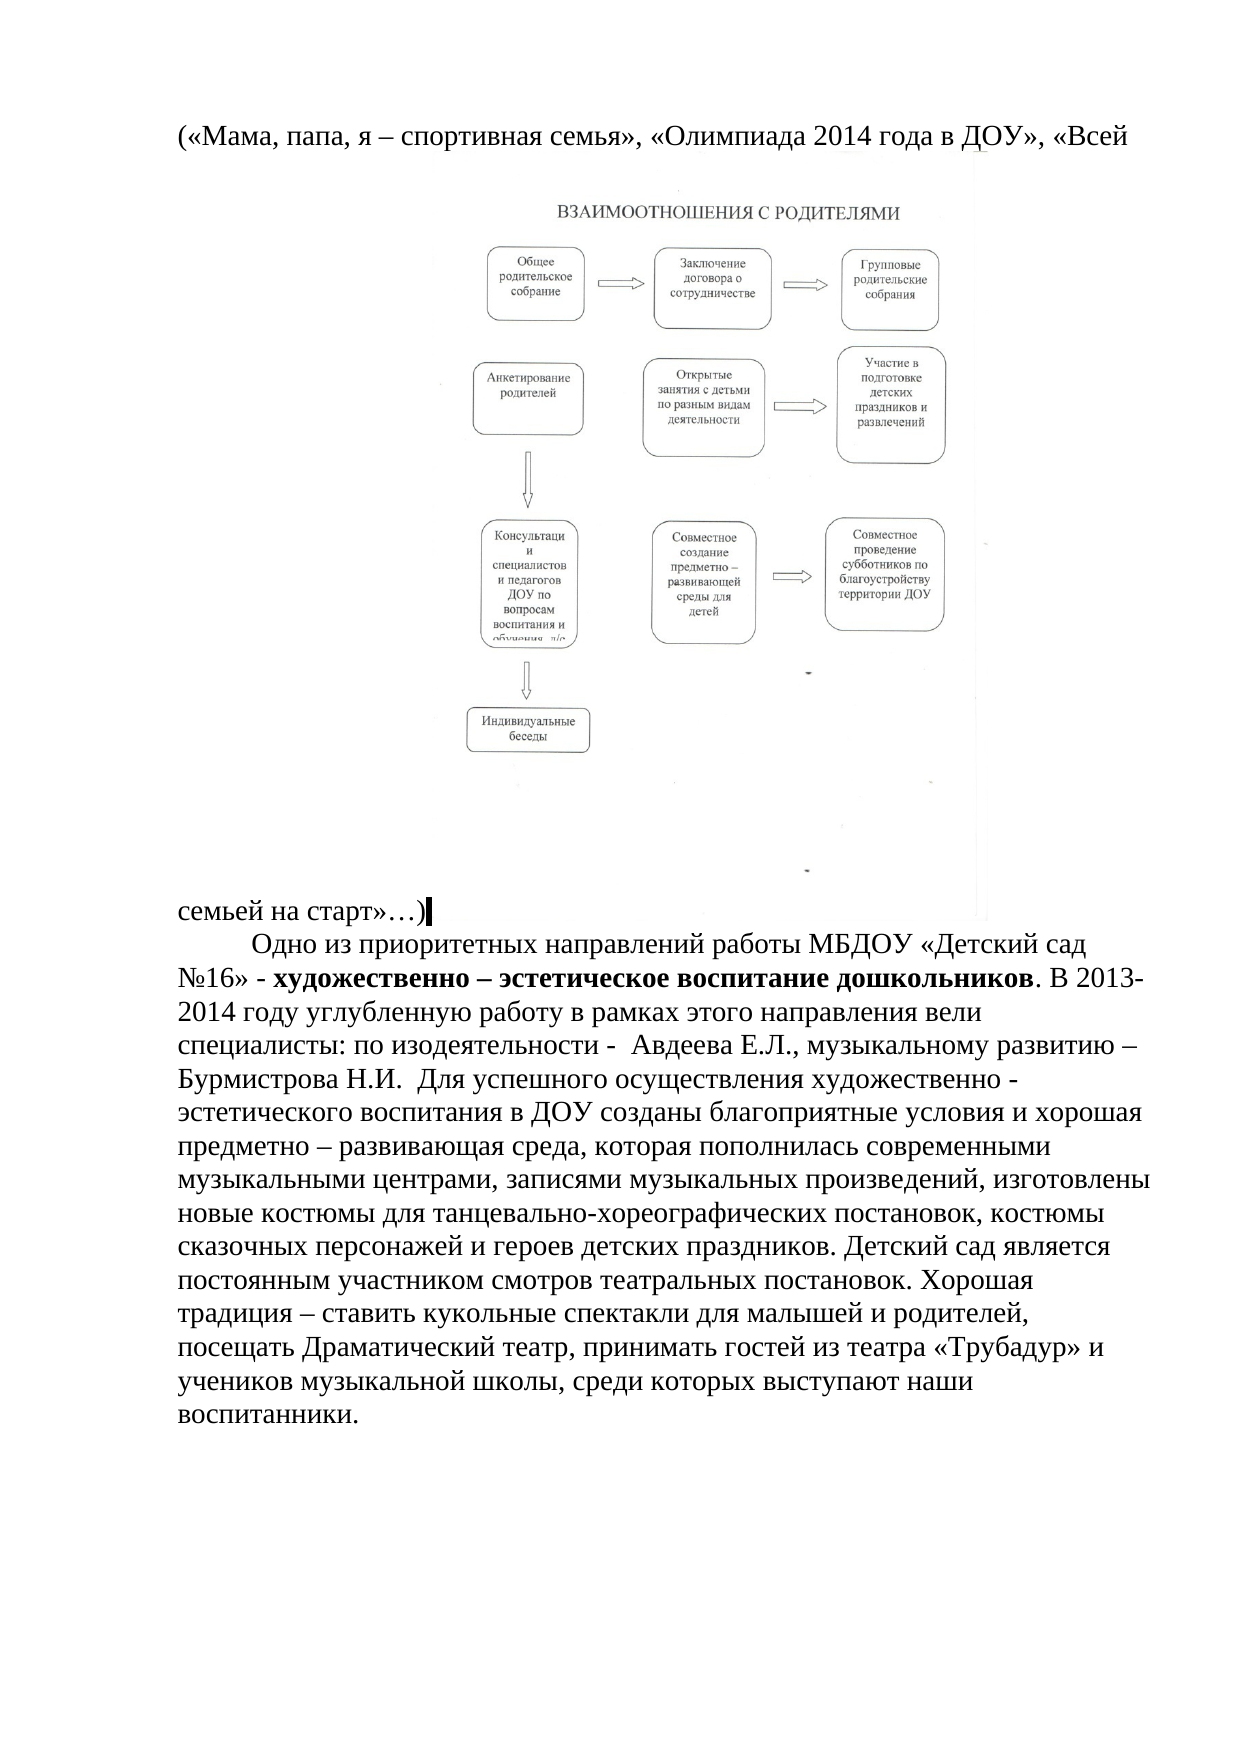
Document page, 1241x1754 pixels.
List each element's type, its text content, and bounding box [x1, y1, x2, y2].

text Одно из приоритетных направлений работы МБДОУ «Детский сад №16» - художественно – эстетическое воспитание дошкольников. В 2013- 2014 году углубленную работу в рамках этого направления вели специалисты: по изодеятельности - Авдеева Е.Л., музыкальному развитию – Бурмистрова Н.И. Для успешного осуществления художественно - эстетического воспитания в ДОУ созданы благоприятные условия и хорошая предметно – развивающая среда, которая пополнилась современными музыкальными центрами, записями музыкальных произведений, изготовлены новые костюмы для танцевально-хореографических постановок, костюмы сказочных персонажей и героев детских праздников. Детский сад является постоянным участником смотров театральных постановок. Хорошая традиция – ставить кукольные спектакли для малышей и родителей, посещать Драматический театр, принимать гостей из театра «Трубадур» и учеников музыкальной школы, среди которых выступают наши воспитанники. [177, 927, 1152, 1430]
picture [432, 151, 992, 921]
